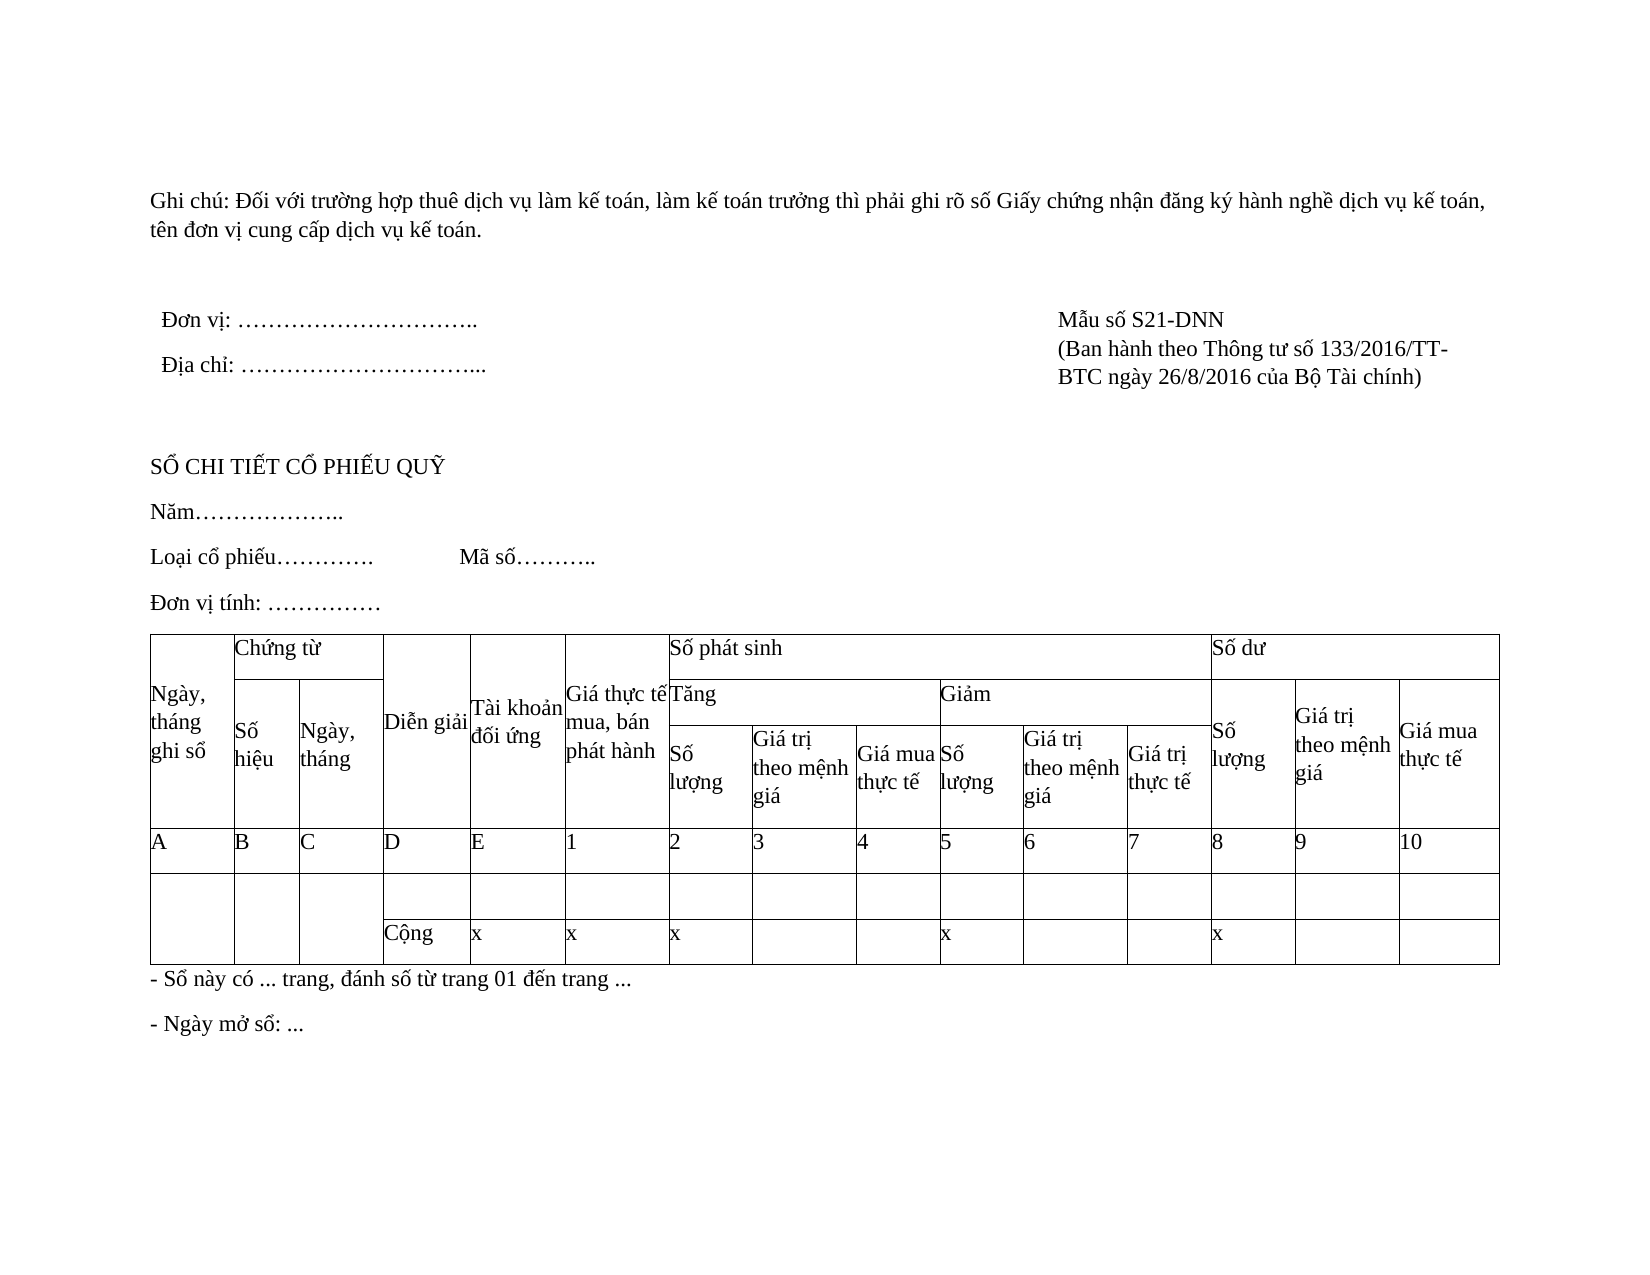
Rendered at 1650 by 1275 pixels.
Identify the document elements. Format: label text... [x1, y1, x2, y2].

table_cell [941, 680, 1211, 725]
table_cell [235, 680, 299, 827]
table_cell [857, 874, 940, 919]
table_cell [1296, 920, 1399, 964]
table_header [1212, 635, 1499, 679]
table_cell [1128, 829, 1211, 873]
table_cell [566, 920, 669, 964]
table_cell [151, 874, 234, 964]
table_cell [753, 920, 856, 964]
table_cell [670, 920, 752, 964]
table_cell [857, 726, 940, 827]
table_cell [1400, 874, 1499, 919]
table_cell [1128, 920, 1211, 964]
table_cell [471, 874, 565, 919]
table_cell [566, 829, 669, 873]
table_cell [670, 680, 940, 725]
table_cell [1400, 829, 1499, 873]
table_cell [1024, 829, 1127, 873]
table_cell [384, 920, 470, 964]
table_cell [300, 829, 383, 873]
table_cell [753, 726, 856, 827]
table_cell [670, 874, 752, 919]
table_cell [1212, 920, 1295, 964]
text SỔ CHI TIẾT CỔ PHIẾU QUỸ [150, 453, 1500, 479]
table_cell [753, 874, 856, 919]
text - Sổ này có ... trang, đánh số từ trang 01 đến trang ... [150, 965, 1500, 991]
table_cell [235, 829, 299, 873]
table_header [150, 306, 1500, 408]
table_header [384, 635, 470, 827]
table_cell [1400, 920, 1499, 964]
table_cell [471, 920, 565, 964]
text Ghi chú: Đối với trường hợp thuê dịch vụ làm kế toán, làm kế toán trưởng thì phải ghi rõ số Giấy chứng nhận đăng ký hành nghề dịch vụ kế toán, tên đơn vị cung cấp dịch vụ kế toán. [150, 187, 1500, 242]
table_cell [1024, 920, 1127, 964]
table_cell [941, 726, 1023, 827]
text Đơn vị tính: …………… [150, 588, 1500, 615]
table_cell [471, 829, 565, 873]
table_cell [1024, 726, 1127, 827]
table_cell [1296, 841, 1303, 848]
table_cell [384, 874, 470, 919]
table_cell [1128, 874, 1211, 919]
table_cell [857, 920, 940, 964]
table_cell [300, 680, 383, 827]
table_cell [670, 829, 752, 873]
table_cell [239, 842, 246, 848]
text Năm……………….. [150, 498, 1500, 525]
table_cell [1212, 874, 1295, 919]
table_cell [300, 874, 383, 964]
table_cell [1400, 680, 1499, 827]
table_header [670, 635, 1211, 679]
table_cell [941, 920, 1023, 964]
text Loại cổ phiếu…………. Mã số……….. [150, 543, 1500, 570]
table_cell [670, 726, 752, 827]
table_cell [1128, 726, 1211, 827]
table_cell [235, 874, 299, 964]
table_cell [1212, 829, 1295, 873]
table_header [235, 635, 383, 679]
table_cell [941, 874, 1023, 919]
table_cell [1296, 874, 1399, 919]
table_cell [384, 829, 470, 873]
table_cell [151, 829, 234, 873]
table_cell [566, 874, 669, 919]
text - Ngày mở sổ: ... [150, 1010, 1500, 1036]
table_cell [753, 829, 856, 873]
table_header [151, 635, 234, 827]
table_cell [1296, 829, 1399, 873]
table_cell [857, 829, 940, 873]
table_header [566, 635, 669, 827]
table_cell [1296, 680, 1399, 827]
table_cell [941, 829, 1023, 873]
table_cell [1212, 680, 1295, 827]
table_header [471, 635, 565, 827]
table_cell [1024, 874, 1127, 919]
